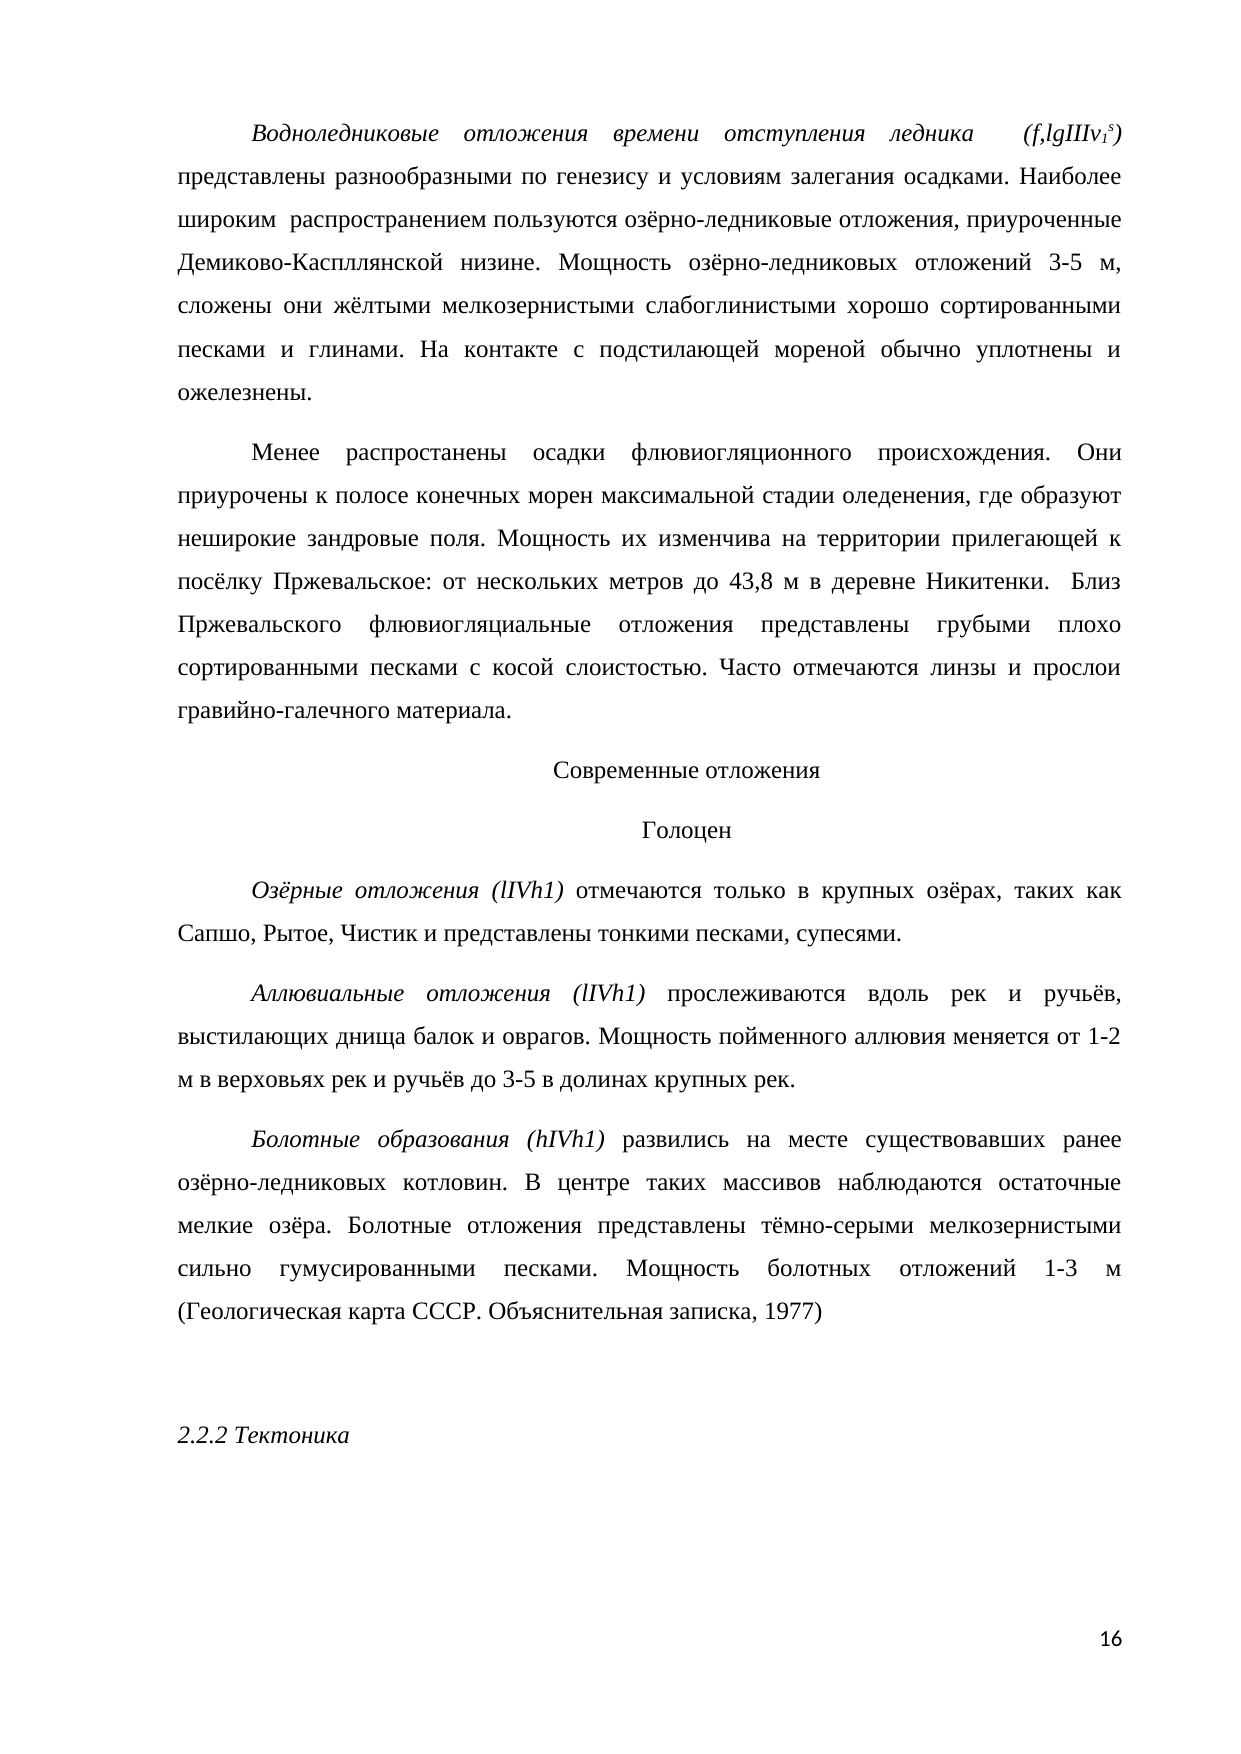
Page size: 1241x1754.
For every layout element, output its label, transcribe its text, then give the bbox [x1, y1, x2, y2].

text Аллювиальные отложения (lIVh1) прослеживаются вдоль рек и ручьёв, выстилающих днища балок и оврагов. Мощность пойменного аллювия меняется от 1-2 м в верховьях рек и ручьёв до 3-5 в долинах крупных рек. [177, 978, 1122, 1093]
text Менее распростанены осадки флювиогляционного происхождения. Они приурочены к полосе конечных морен максимальной стадии оледенения, где образуют неширокие зандровые поля. Мощность их изменчива на территории прилегающей к посёлку Пржевальское: от нескольких метров до 43,8 м в деревне Никитенки. Близ Пржевальского флювиогляциальные отложения представлены грубыми плохо сортированными песками с косой слоистостью. Часто отмечаются линзы и прослои гравийно-галечного материала. [177, 437, 1122, 724]
text Голоцен [177, 815, 1122, 844]
subtitle 2.2.2 Тектоника [177, 1420, 1122, 1449]
text Водноледниковые отложения времени отступления ледника (f,lgIIIv1s) представлены разнообразными по генезису и условиям залегания осадками. Наиболее широким распространением пользуются озёрно-ледниковые отложения, приуроченные Демиково-Каспллянской низине. Мощность озёрно-ледниковых отложений 3-5 м, сложены они жёлтыми мелкозернистыми слабоглинистыми хорошо сортированными песками и глинами. На контакте с подстилающей мореной обычно уплотнены и ожелезнены. [177, 118, 1122, 406]
text Озёрные отложения (lIVh1) отмечаются только в крупных озёрах, таких как Сапшо, Рытое, Чистик и представлены тонкими песками, супесями. [177, 875, 1122, 947]
text Болотные образования (hIVh1) развились на месте существовавших ранее озёрно-ледниковых котловин. В центре таких массивов наблюдаются остаточные мелкие озёра. Болотные отложения представлены тёмно-серыми мелкозернистыми сильно гумусированными песками. Мощность болотных отложений 1-3 м (Геологическая карта СССР. Объяснительная записка, 1977) [177, 1124, 1122, 1325]
text Современные отложения [177, 755, 1122, 784]
